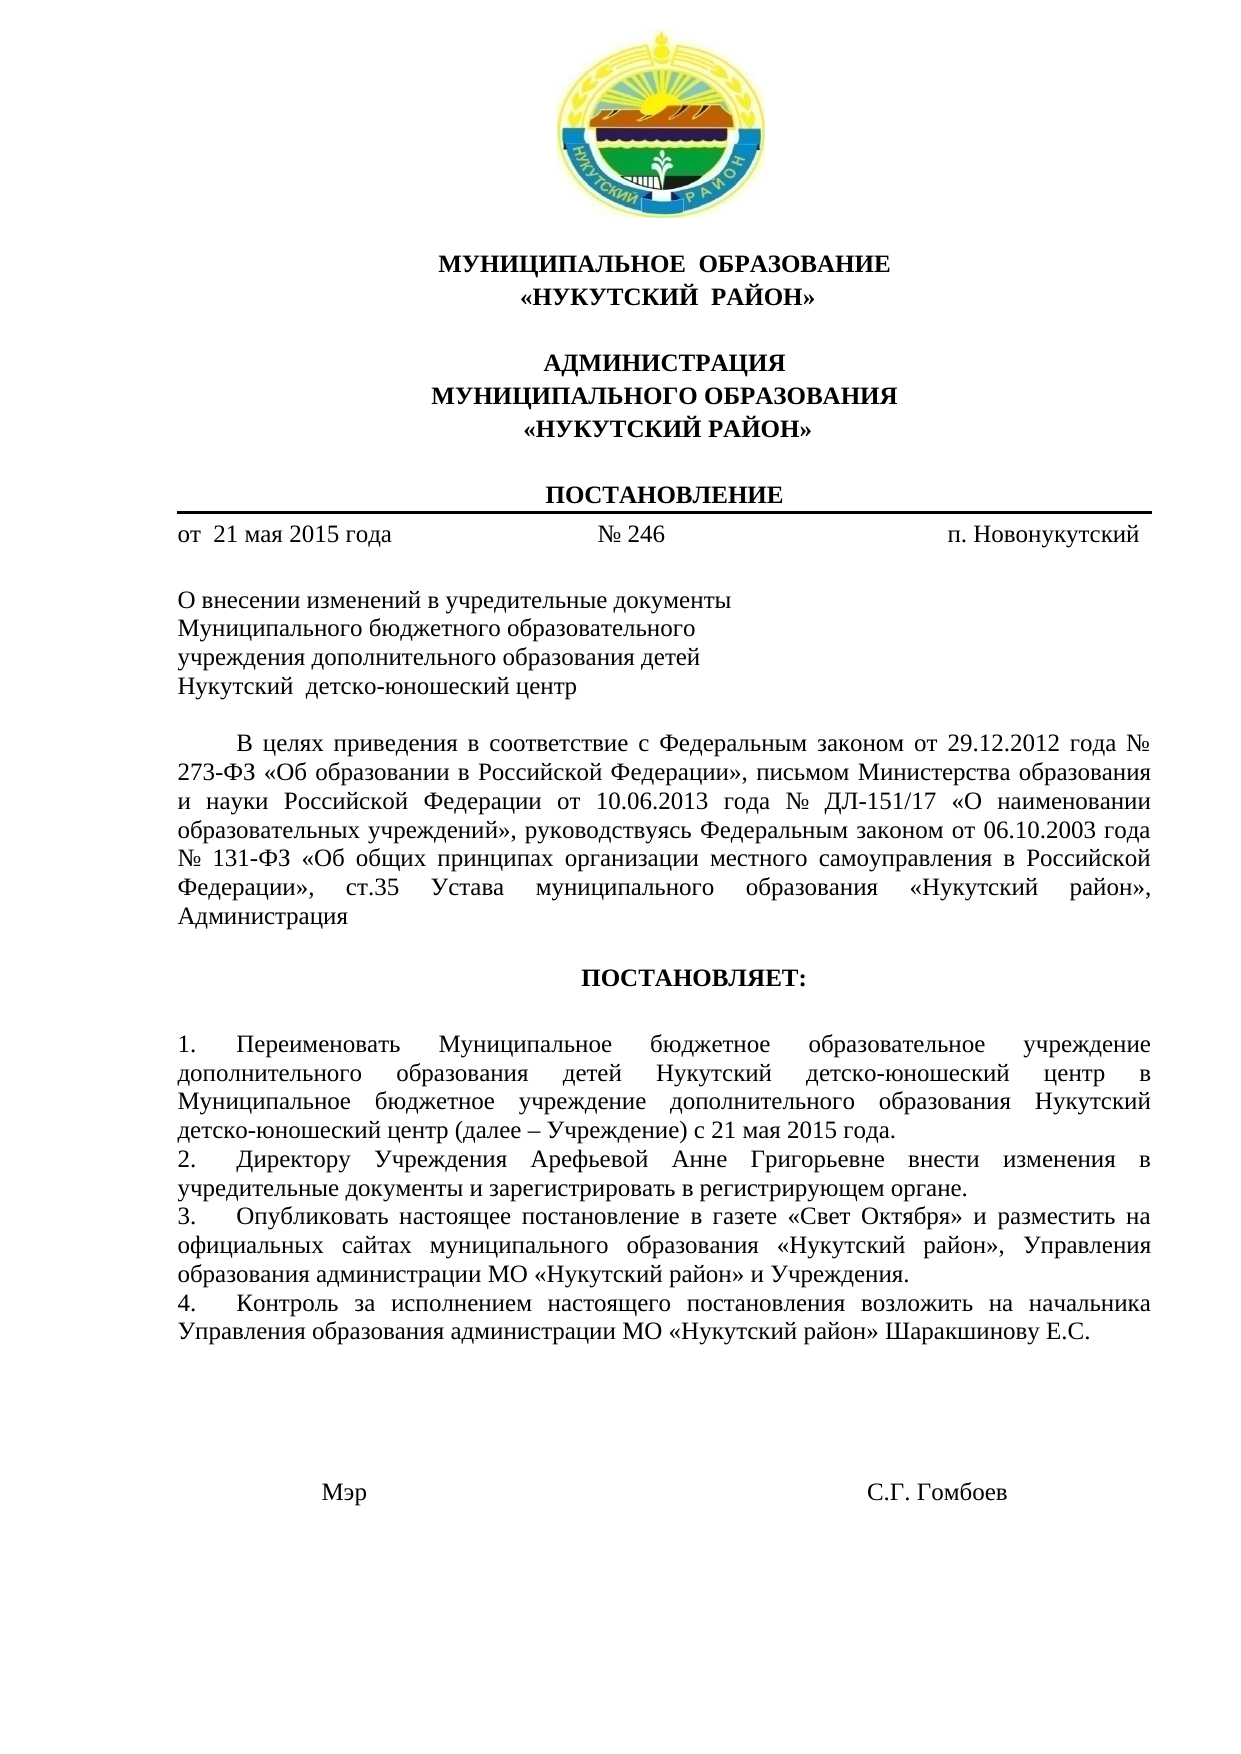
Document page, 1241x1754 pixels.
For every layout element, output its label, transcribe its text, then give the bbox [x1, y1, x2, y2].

text МУНИЦИПАЛЬНОГО ОБРАЗОВАНИЯ [177, 381, 1152, 410]
text учреждения дополнительного образования детей [177, 642, 1152, 671]
subtitle В целях приведения в соответствие с Федеральным законом от 29.12.2012 года № 273-ФЗ «Об образовании в Российской Федерации», письмом Министерства образования и науки Российской Федерации от 10.06.2013 года № ДЛ-151/17 «О наименовании образовательных учреждений», руководствуясь Федеральным законом от 06.10.2003 года № 131-ФЗ «Об общих принципах организации местного самоуправления в Российской Федерации», ст.35 Устава муниципального образования «Нукутский район», Администрация [177, 728, 1152, 930]
list Директору Учреждения Арефьевой Анне Григорьевне внести изменения в учредительные документы и зарегистрировать в регистрирующем органе. [177, 1144, 1152, 1201]
text «НУКУТСКИЙ РАЙОН» [177, 282, 1152, 311]
text «НУКУТСКИЙ РАЙОН» [177, 414, 1152, 443]
text МУНИЦИПАЛЬНОЕ ОБРАЗОВАНИЕ [177, 249, 1152, 278]
text АДМИНИСТРАЦИЯ [177, 348, 1152, 377]
text О внесении изменений в учредительные документы [177, 585, 1152, 613]
list Контроль за исполнением настоящего постановления возложить на начальника Управления образования администрации МО «Нукутский район» Шаракшинову Е.С. [177, 1288, 1152, 1345]
text от 21 мая 2015 года № 246 п. Новонукутский [177, 519, 1152, 547]
text ПОСТАНОВЛЕНИЕ [177, 481, 1152, 511]
picture [557, 29, 765, 218]
text Муниципального бюджетного образовательного [177, 613, 1152, 642]
text Нукутский детско-юношеский центр [177, 671, 1152, 700]
text Мэр С.Г. Гомбоев [177, 1477, 1152, 1506]
text ПОСТАНОВЛЯЕТ: [177, 963, 1152, 992]
list Переименовать Муниципальное бюджетное образовательное учреждение дополнительного образования детей Нукутский детско-юношеский центр в Муниципальное бюджетное учреждение дополнительного образования Нукутский детско-юношеский центр (далее – Учреждение) с 21 мая 2015 года. [177, 1029, 1152, 1144]
list Опубликовать настоящее постановление в газете «Свет Октября» и разместить на официальных сайтах муниципального образования «Нукутский район», Управления образования администрации МО «Нукутский район» и Учреждения. [177, 1201, 1152, 1288]
